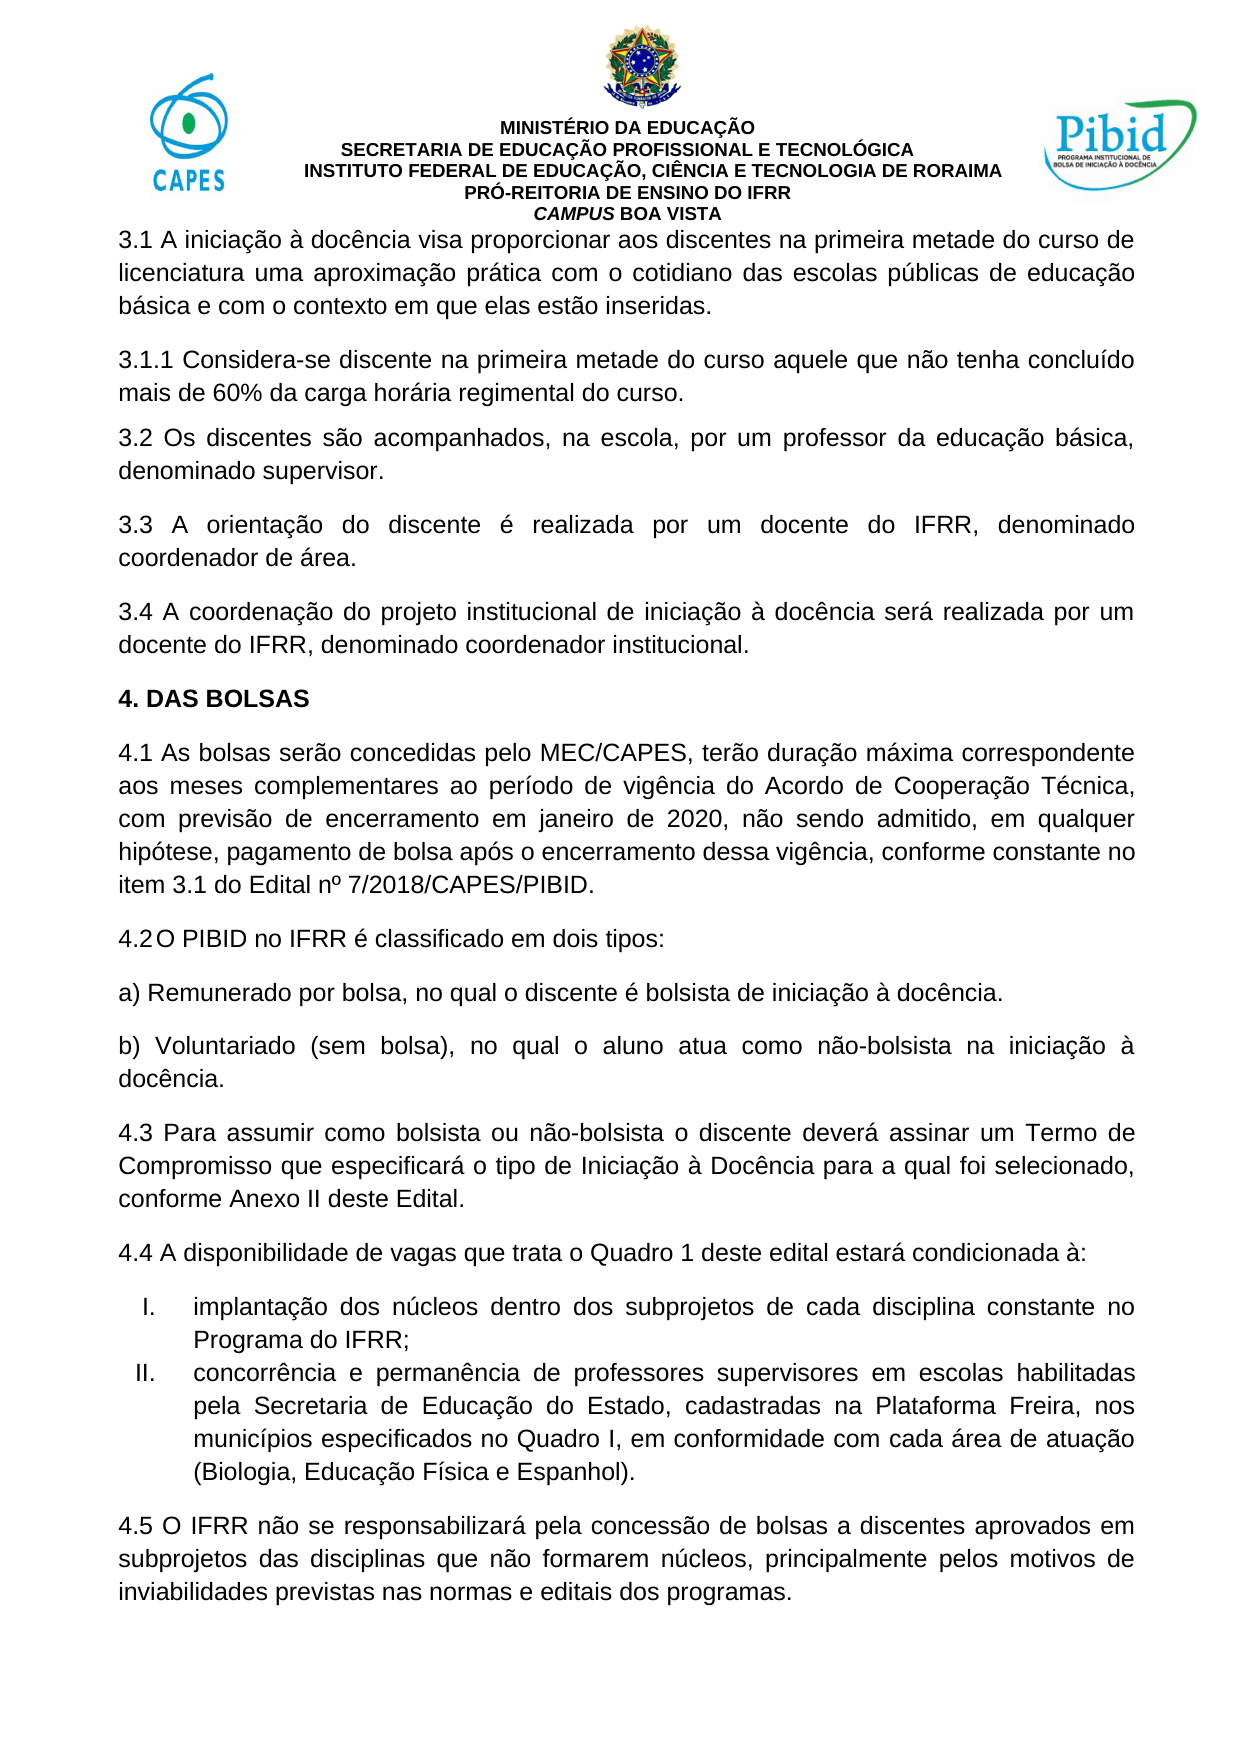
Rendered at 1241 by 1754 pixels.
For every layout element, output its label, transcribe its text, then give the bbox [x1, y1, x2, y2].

picture [150, 73, 277, 201]
picture [600, 21, 683, 111]
text 4.3 Para assumir como bolsista ou não-bolsista o discente deverá assinar um Termo de Compromisso que especificará o tipo de Iniciação à Docência para a qual foi selecionado, conforme Anexo II deste Edital. [118, 1118, 1137, 1213]
picture [150, 73, 210, 113]
text 4.5 O IFRR não se responsabilizará pela concessão de bolsas a discentes aprovados em subprojetos das disciplinas que não formarem núcleos, principalmente pelos motivos de inviabilidades previstas nas normas e editais dos programas. [118, 1511, 1137, 1606]
list concorrência e permanência de professores supervisores em escolas habilitadas pela Secretaria de Educação do Estado, cadastradas na Plataforma Freira, nos municípios especificados no Quadro I, em conformidade com cada área de atuação (Biologia, Educação Física e Espanhol). [156, 1358, 1137, 1486]
text 3.1.1 Considera-se discente na primeira metade do curso aquele que não tenha concluído mais de 60% da carga horária regimental do curso. [118, 345, 1137, 406]
text a) Remunerado por bolsa, no qual o discente é bolsista de iniciação à docência. [118, 977, 1137, 1006]
picture [164, 100, 218, 144]
text b) Voluntariado (sem bolsa), no qual o aluno atua como não-bolsista na iniciação à docência. [118, 1031, 1137, 1093]
text 3.2 Os discentes são acompanhados, na escola, por um professor da educação básica, denominado supervisor. [118, 423, 1137, 485]
text 4.1 As bolsas serão concedidas pelo MEC/CAPES, terão duração máxima correspondente aos meses complementares ao período de vigência do Acordo de Cooperação Técnica, com previsão de encerramento em janeiro de 2020, não sendo admitido, em qualquer hipótese, pagamento de bolsa após o encerramento dessa vigência, conforme constante no item 3.1 do Edital nº 7/2018/CAPES/PIBID. [118, 738, 1137, 898]
text 4. DAS BOLSAS [118, 684, 1137, 713]
text 3.1 A iniciação à docência visa proporcionar aos discentes na primeira metade do curso de licenciatura uma aproximação prática com o cotidiano das escolas públicas de educação básica e com o contexto em que elas estão inseridas. [118, 225, 1137, 319]
picture [1039, 81, 1197, 203]
picture [195, 97, 224, 129]
text 3.4 A coordenação do projeto institucional de iniciação à docência será realizada por um docente do IFRR, denominado coordenador institucional. [118, 597, 1137, 659]
list implantação dos núcleos dentro dos subprojetos de cada disciplina constante no Programa do IFRR; [156, 1292, 1137, 1354]
text 4.4 A disponibilidade de vagas que trata o Quadro 1 deste edital estará condicionada à: [118, 1238, 1137, 1267]
list O PIBID no IFRR é classificado em dois tipos: [118, 924, 1137, 952]
picture [166, 142, 199, 154]
text 3.3 A orientação do discente é realizada por um docente do IFRR, denominado coordenador de área. [118, 510, 1137, 572]
picture [154, 101, 171, 132]
